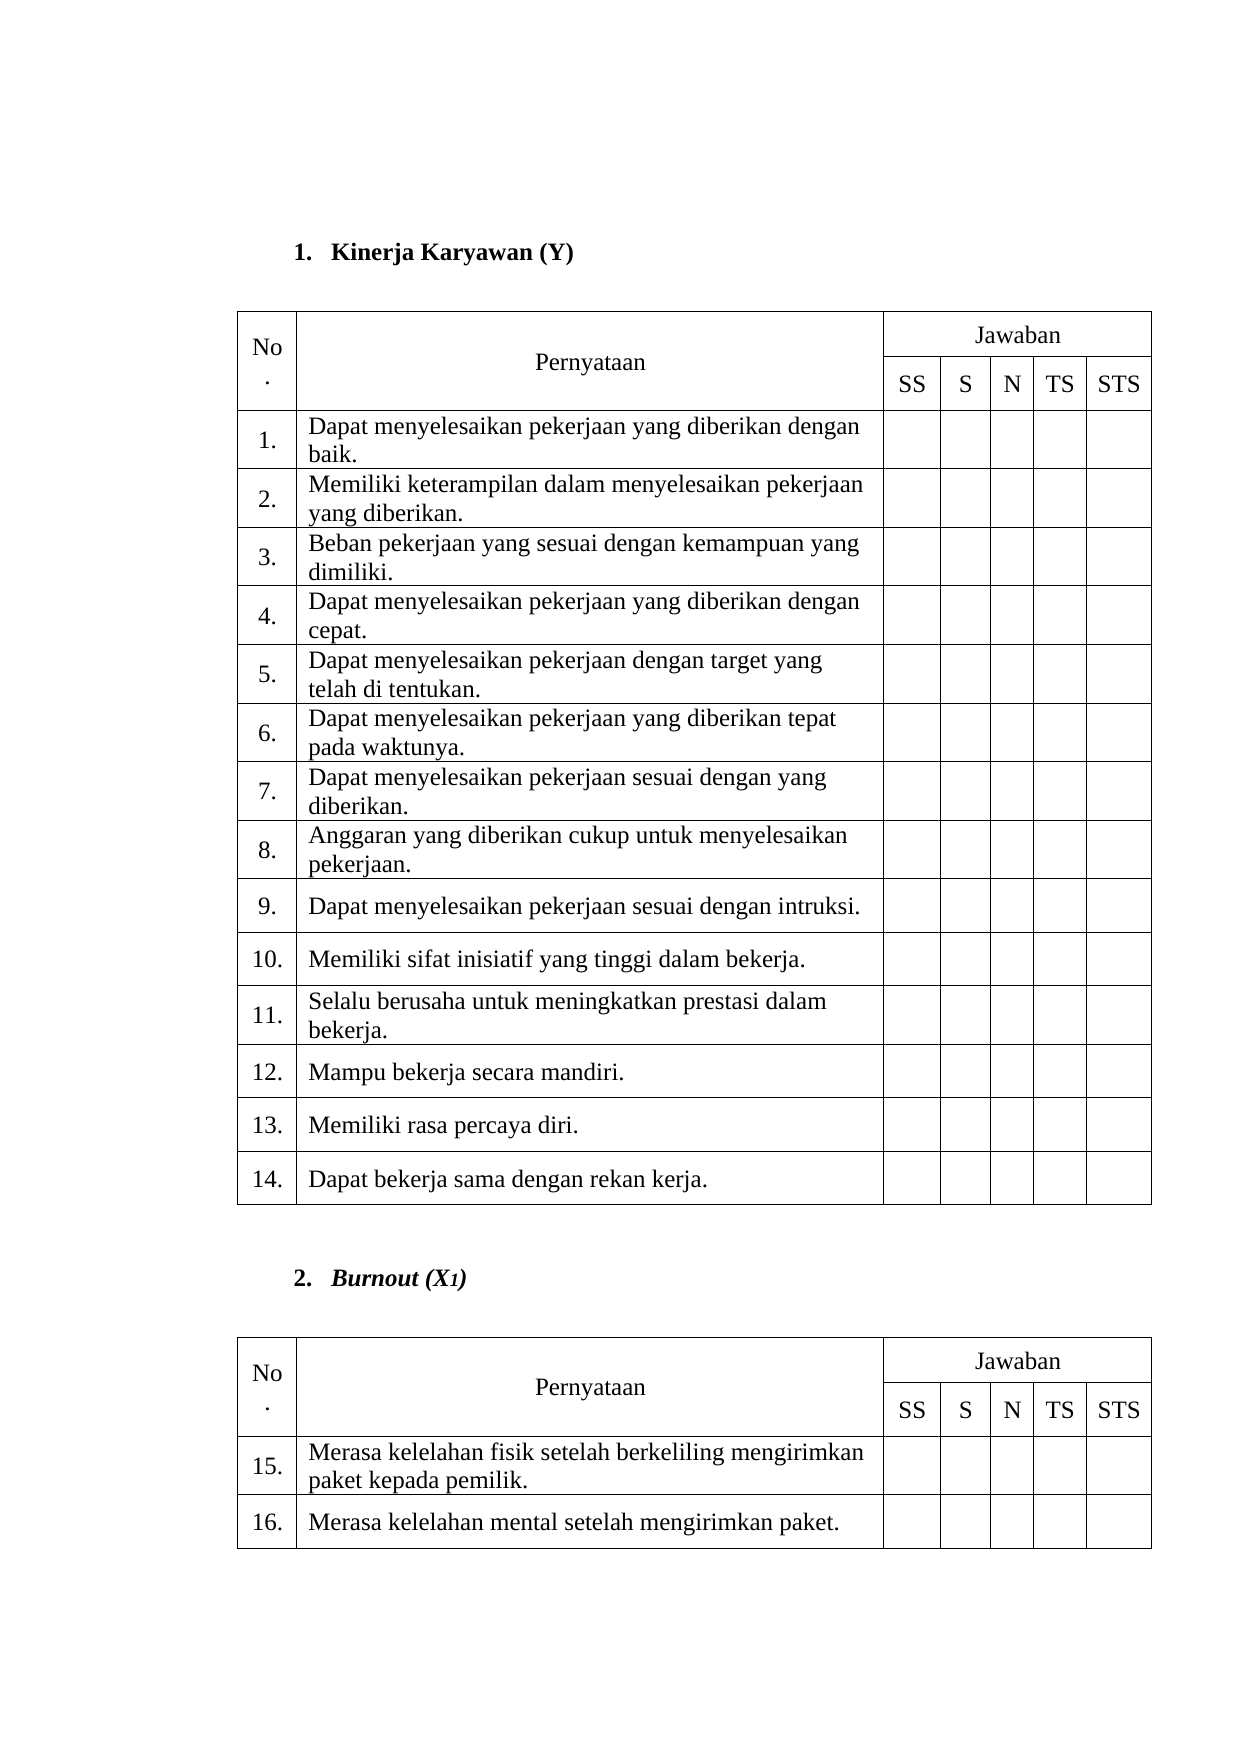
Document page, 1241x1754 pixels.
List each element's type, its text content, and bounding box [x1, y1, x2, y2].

table_cell [991, 933, 1033, 985]
table_cell 6. [238, 704, 296, 761]
table_cell [884, 933, 940, 985]
table_cell [941, 986, 990, 1044]
table_cell [941, 1045, 990, 1097]
table_cell 4. [238, 586, 296, 644]
table_cell Selalu berusaha untuk meningkatkan prestasi dalam bekerja. [297, 986, 883, 1044]
table_cell N [991, 1383, 1033, 1436]
table_cell 9. [238, 879, 296, 932]
table_cell Dapat menyelesaikan pekerjaan yang diberikan dengan baik. [297, 411, 883, 468]
table_cell [991, 645, 1033, 702]
table_cell [1034, 762, 1086, 819]
table_cell TS [1034, 357, 1086, 410]
table_cell [884, 411, 940, 468]
table_header Jawaban [884, 312, 1151, 356]
table_cell [884, 1152, 940, 1204]
table_cell [991, 411, 1033, 468]
table_cell [1087, 762, 1151, 819]
table_cell [941, 1495, 990, 1548]
table_cell [1087, 986, 1151, 1044]
list Burnout (X1) [293, 1263, 1063, 1292]
table_header No. [238, 312, 296, 410]
table_cell [1034, 411, 1086, 468]
table_cell Merasa kelelahan mental setelah mengirimkan paket. [297, 1495, 883, 1548]
table_cell [884, 1437, 940, 1494]
table_cell 7. [238, 762, 296, 819]
table_cell 13. [238, 1098, 296, 1151]
table_cell Dapat menyelesaikan pekerjaan sesuai dengan intruksi. [297, 879, 883, 932]
table_cell [884, 1045, 940, 1097]
table_cell [1087, 821, 1151, 878]
table_cell [1087, 1045, 1151, 1097]
table_cell Beban pekerjaan yang sesuai dengan kemampuan yang dimiliki. [297, 528, 883, 585]
table_cell [991, 1045, 1033, 1097]
table_cell [1087, 528, 1151, 585]
table_cell [1087, 1098, 1151, 1151]
table_cell [991, 879, 1033, 932]
table_cell 5. [238, 645, 296, 702]
table_cell [941, 469, 990, 527]
table_cell [941, 1152, 990, 1204]
table_cell [1034, 1152, 1086, 1204]
table_cell [941, 762, 990, 819]
table_cell [884, 762, 940, 819]
table_cell 3. [238, 528, 296, 585]
list Kinerja Karyawan (Y) [293, 237, 1063, 266]
table_cell [991, 1098, 1033, 1151]
table_cell [1034, 986, 1086, 1044]
table_cell [884, 1495, 940, 1548]
table_cell [1087, 469, 1151, 527]
table_cell 2. [238, 469, 296, 527]
table_cell [991, 1437, 1033, 1494]
table_cell S [941, 1383, 990, 1436]
table_cell [991, 704, 1033, 761]
table_cell [1034, 1098, 1086, 1151]
table_cell [1034, 469, 1086, 527]
table_cell [991, 1495, 1033, 1548]
table_cell [1087, 586, 1151, 644]
table_cell [941, 821, 990, 878]
table_cell Memiliki sifat inisiatif yang tinggi dalam bekerja. [297, 933, 883, 985]
table_cell Memiliki keterampilan dalam menyelesaikan pekerjaan yang diberikan. [297, 469, 883, 527]
table_cell [1034, 1437, 1086, 1494]
table_cell [1087, 933, 1151, 985]
table_cell [991, 1152, 1033, 1204]
table_cell Dapat menyelesaikan pekerjaan yang diberikan tepat pada waktunya. [297, 704, 883, 761]
table_cell [884, 645, 940, 702]
table_cell [1034, 821, 1086, 878]
table_cell STS [1087, 1383, 1151, 1436]
table_cell 14. [238, 1152, 296, 1204]
table_header Jawaban [884, 1338, 1151, 1382]
table_cell Merasa kelelahan fisik setelah berkeliling mengirimkan paket kepada pemilik. [297, 1437, 883, 1494]
table_cell [941, 411, 990, 468]
table_cell [1034, 879, 1086, 932]
table_cell [1087, 879, 1151, 932]
table_cell STS [1087, 357, 1151, 410]
table_cell [941, 933, 990, 985]
table_cell 10. [238, 933, 296, 985]
table_cell Dapat bekerja sama dengan rekan kerja. [297, 1152, 883, 1204]
table_cell [991, 586, 1033, 644]
table_cell TS [1034, 1383, 1086, 1436]
table_cell [1034, 528, 1086, 585]
table_cell [884, 528, 940, 585]
table_cell [1034, 1495, 1086, 1548]
table_cell Anggaran yang diberikan cukup untuk menyelesaikan pekerjaan. [297, 821, 883, 878]
table_cell 16. [238, 1495, 296, 1548]
table_cell [941, 704, 990, 761]
table_cell [991, 821, 1033, 878]
table_cell [1087, 704, 1151, 761]
table_cell N [991, 357, 1033, 410]
table_cell [884, 821, 940, 878]
table_cell 15. [238, 1437, 296, 1494]
table_header No. [238, 1338, 296, 1436]
table_cell Dapat menyelesaikan pekerjaan dengan target yang telah di tentukan. [297, 645, 883, 702]
table_cell [884, 879, 940, 932]
table_cell [991, 986, 1033, 1044]
table_cell [1034, 586, 1086, 644]
table_cell [941, 528, 990, 585]
table_cell [941, 645, 990, 702]
table_cell 1. [238, 411, 296, 468]
table_cell [884, 469, 940, 527]
table_cell [991, 528, 1033, 585]
table_cell 12. [238, 1045, 296, 1097]
table_header Pernyataan [297, 312, 883, 410]
table_cell [884, 704, 940, 761]
table_cell [1087, 645, 1151, 702]
table_cell Mampu bekerja secara mandiri. [297, 1045, 883, 1097]
table_cell [991, 469, 1033, 527]
table_cell Dapat menyelesaikan pekerjaan sesuai dengan yang diberikan. [297, 762, 883, 819]
table_cell [941, 586, 990, 644]
table_cell SS [884, 1383, 940, 1436]
table_cell Memiliki rasa percaya diri. [297, 1098, 883, 1151]
table_cell 11. [238, 986, 296, 1044]
table_cell [1034, 1045, 1086, 1097]
table_header Pernyataan [297, 1338, 883, 1436]
table_cell [1087, 1495, 1151, 1548]
table_cell 8. [238, 821, 296, 878]
table_cell [1087, 411, 1151, 468]
table_cell [941, 879, 990, 932]
table_cell [1034, 645, 1086, 702]
table_cell [884, 1098, 940, 1151]
table_cell [1087, 1437, 1151, 1494]
table_cell S [941, 357, 990, 410]
table_cell [1034, 704, 1086, 761]
table_cell SS [884, 357, 940, 410]
table_cell [1034, 933, 1086, 985]
table_cell [941, 1098, 990, 1151]
table_cell [884, 986, 940, 1044]
table_cell Dapat menyelesaikan pekerjaan yang diberikan dengan cepat. [297, 586, 883, 644]
table_cell [884, 586, 940, 644]
table_cell [1087, 1152, 1151, 1204]
table_cell [991, 762, 1033, 819]
table_cell [941, 1437, 990, 1494]
